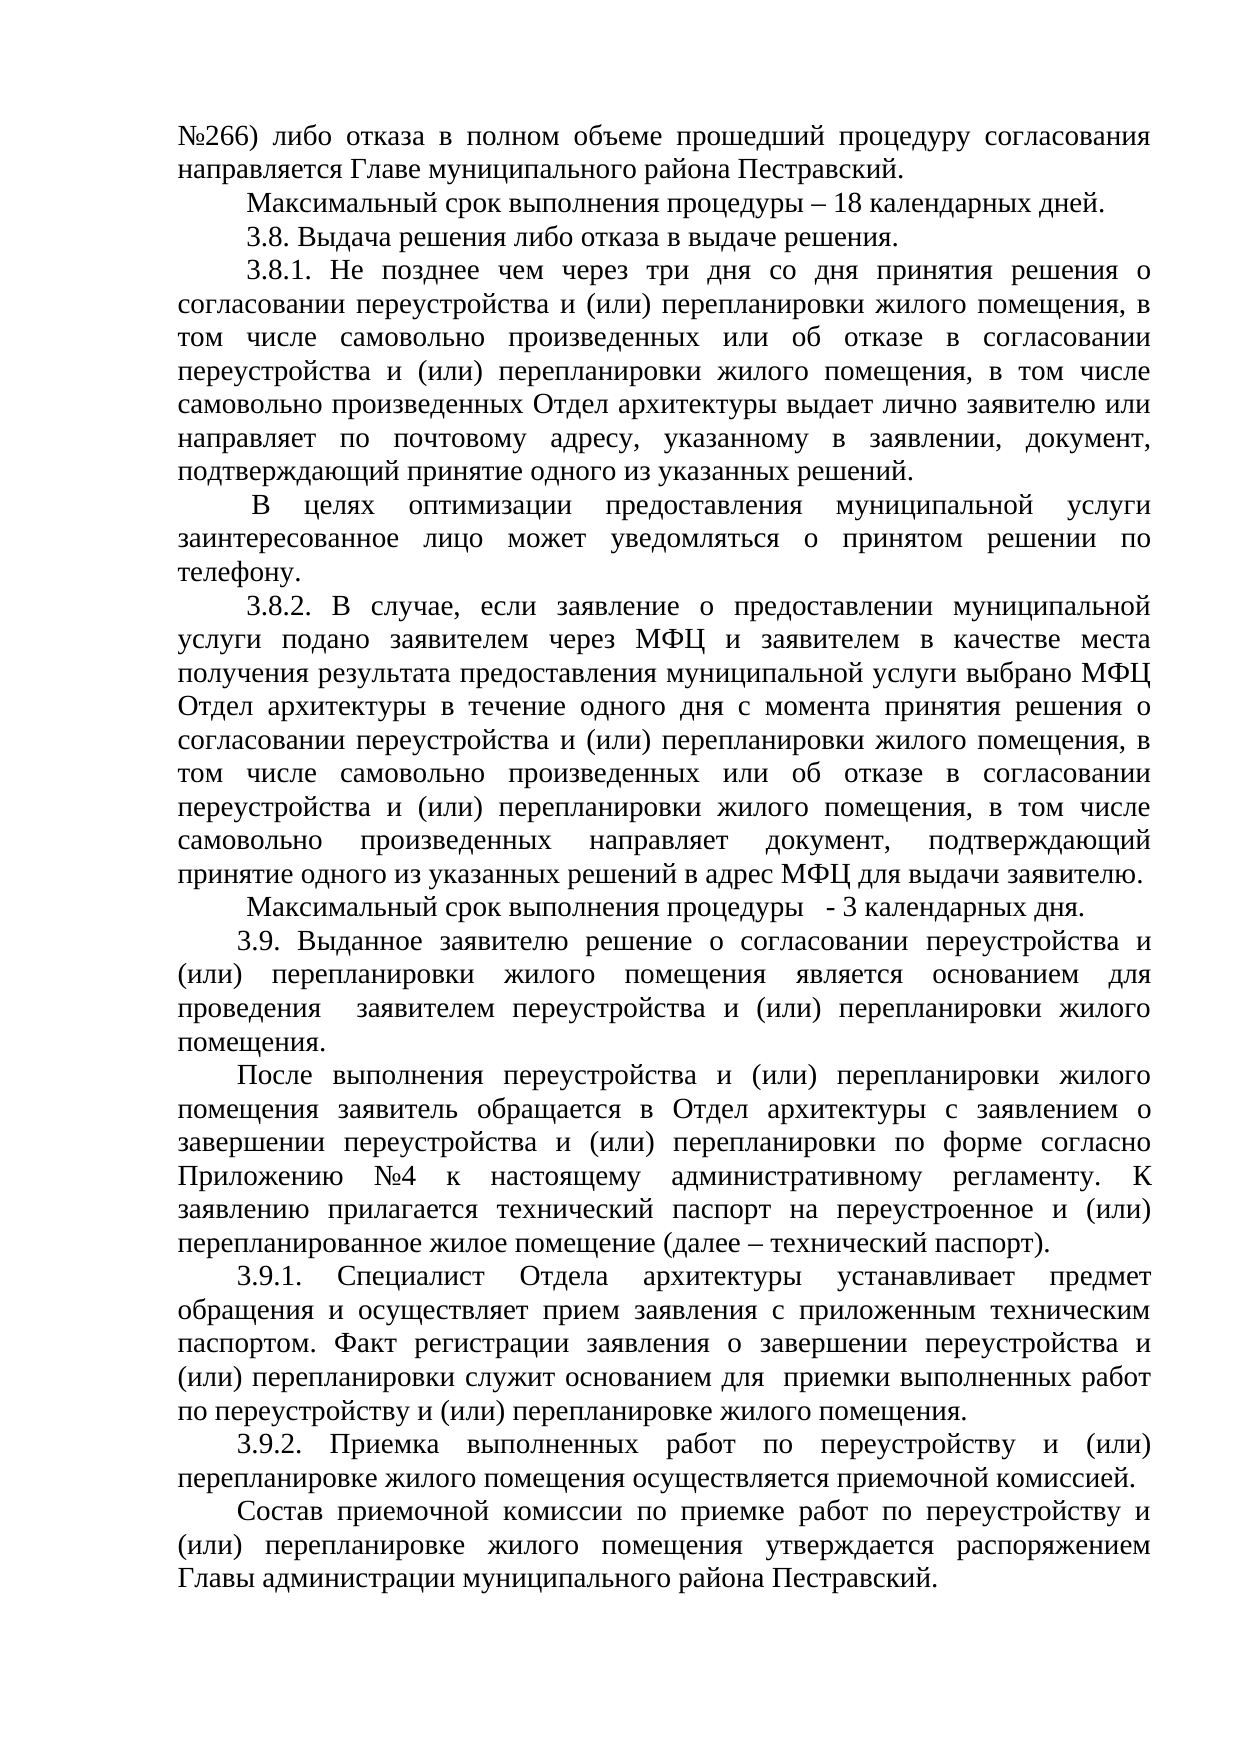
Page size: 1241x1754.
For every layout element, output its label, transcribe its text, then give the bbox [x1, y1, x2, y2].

text 3.8.2. В случае, если заявление о предоставлении муниципальной услуги подано заявителем через МФЦ и заявителем в качестве места получения результата предоставления муниципальной услуги выбрано МФЦ Отдел архитектуры в течение одного дня с момента принятия решения о согласовании переустройства и (или) перепланировки жилого помещения, в том числе самовольно произведенных или об отказе в согласовании переустройства и (или) перепланировки жилого помещения, в том числе самовольно произведенных направляет документ, подтверждающий принятие одного из указанных решений в адрес МФЦ для выдачи заявителю. [177, 588, 1152, 889]
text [177, 118, 1152, 185]
text Максимальный срок выполнения процедуры – 18 календарных дней. [177, 185, 1152, 219]
text 3.9.2. Приемка выполненных работ по переустройству и (или) перепланировке жилого помещения осуществляется приемочной комиссией. [177, 1426, 1152, 1493]
text В целях оптимизации предоставления муниципальной услуги заинтересованное лицо может уведомляться о принятом решении по телефону. [177, 487, 1152, 588]
text Состав приемочной комиссии по приемке работ по переустройству и (или) перепланировке жилого помещения утверждается распоряжением Главы администрации муниципального района Пестравский. [177, 1493, 1152, 1594]
text 3.9. Выданное заявителю решение о согласовании переустройства и (или) перепланировки жилого помещения является основанием для проведения заявителем переустройства и (или) перепланировки жилого помещения. [177, 923, 1152, 1057]
text 3.9.1. Специалист Отдела архитектуры устанавливает предмет обращения и осуществляет прием заявления с приложенным техническим паспортом. Факт регистрации заявления о завершении переустройства и (или) перепланировки служит основанием для приемки выполненных работ по переустройству и (или) перепланировке жилого помещения. [177, 1258, 1152, 1426]
text После выполнения переустройства и (или) перепланировки жилого помещения заявитель обращается в Отдел архитектуры с заявлением о завершении переустройства и (или) перепланировки по форме согласно Приложению №4 к настоящему административному регламенту. К заявлению прилагается технический паспорт на переустроенное и (или) перепланированное жилое помещение (далее – технический паспорт). [177, 1057, 1152, 1258]
text 3.8.1. Не позднее чем через три дня со дня принятия решения о согласовании переустройства и (или) перепланировки жилого помещения, в том числе самовольно произведенных или об отказе в согласовании переустройства и (или) перепланировки жилого помещения, в том числе самовольно произведенных Отдел архитектуры выдает лично заявителю или направляет по почтовому адресу, указанному в заявлении, документ, подтверждающий принятие одного из указанных решений. [177, 252, 1152, 487]
text 3.8. Выдача решения либо отказа в выдаче решения. [177, 219, 1152, 252]
text Максимальный срок выполнения процедуры - 3 календарных дня. [177, 889, 1152, 923]
